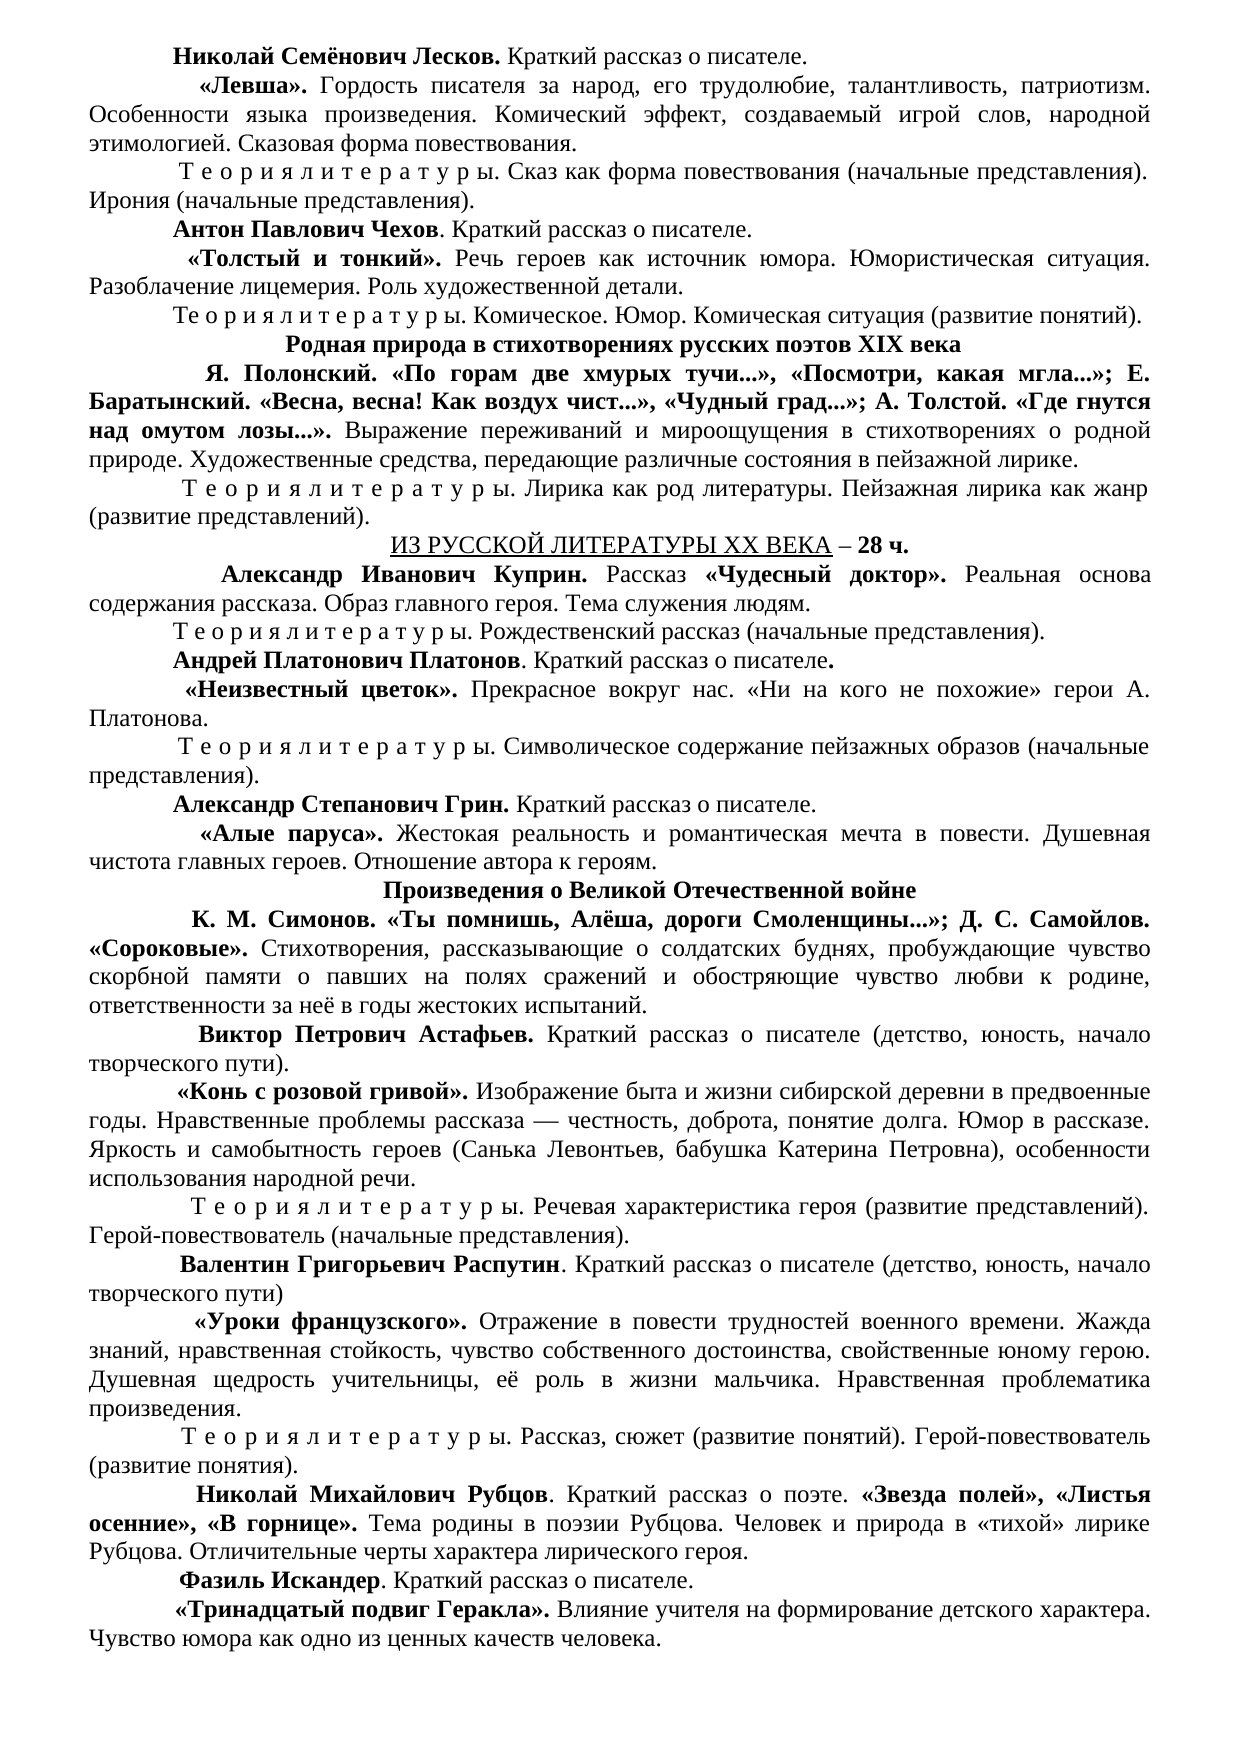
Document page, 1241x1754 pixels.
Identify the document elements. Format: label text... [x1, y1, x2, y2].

text Николай Семёнович Лесков. Краткий рассказ о писателе. [89, 41, 1152, 70]
text К. М. Симонов. «Ты помнишь, Алёша, дороги Смоленщины...»; Д. С. Самойлов. «Сороковые». Стихотворения, рассказывающие о солдатских буднях, пробуждающие чувство скорбной памяти о павших на полях сражений и обостряющие чувство любви к родине, ответственности за неё в годы жестоких испытаний. [89, 904, 1152, 1019]
text Т е о р и я л и т е р а т у р ы. Рождественский рассказ (начальные представления). [89, 616, 1152, 645]
text Александр Иванович Куприн. Рассказ «Чудесный доктор». Реальная основа содержания рассказа. Образ главного героя. Тема служения людям. [89, 559, 1152, 616]
text Николай Михайлович Рубцов. Краткий рассказ о поэте. «Звезда полей», «Листья осенние», «В горнице». Тема родины в поэзии Рубцова. Человек и природа в «тихой» лирике Рубцова. Отличительные черты характера лирического героя. [89, 1479, 1152, 1565]
text Я. Полонский. «По горам две хмурых тучи...», «Посмотри, какая мгла...»; Е. Баратынский. «Весна, весна! Как воздух чист...», «Чудный град...»; А. Толстой. «Где гнутся над омутом лозы...». Выражение переживаний и мироощущения в стихотворениях о родной природе. Художественные средства, передающие различные состояния в пейзажной лирике. [89, 358, 1152, 473]
text Александр Степанович Грин. Краткий рассказ о писателе. [89, 789, 1152, 818]
text Валентин Григорьевич Распутин. Краткий рассказ о писателе (детство, юность, начало творческого пути) [89, 1249, 1152, 1306]
text «Тринадцатый подвиг Геракла». Влияние учителя на формирование детского характера. Чувство юмора как одно из ценных качеств человека. [89, 1594, 1152, 1651]
text Произведения о Великой Отечественной войне [89, 875, 1152, 904]
text Т е о р и я л и т е р а т у р ы. Символическое содержание пейзажных образов (начальные представления). [89, 731, 1152, 789]
text Андрей Платонович Платонов. Краткий рассказ о писателе. [89, 645, 1152, 674]
text «Алые паруса». Жестокая реальность и романтическая мечта в повести. Душевная чистота главных героев. Отношение автора к героям. [89, 818, 1152, 875]
text «Неизвестный цветок». Прекрасное вокруг нас. «Ни на кого не похожие» герои А. Платонова. [89, 674, 1152, 731]
text Виктор Петрович Астафьев. Краткий рассказ о писателе (детство, юность, начало творческого пути). [89, 1019, 1152, 1076]
text Т е о р и я л и т е р а т у р ы. Речевая характеристика героя (развитие представлений). Герой-повествователь (начальные представления). [89, 1191, 1152, 1249]
text Родная природа в стихотворениях русских поэтов XIX века [89, 329, 1152, 358]
text «Уроки французского». Отражение в повести трудностей военного времени. Жажда знаний, нравственная стойкость, чувство собственного достоинства, свойственные юному герою. Душевная щедрость учительницы, её роль в жизни мальчика. Нравственная проблематика произведения. [89, 1306, 1152, 1421]
text «Толстый и тонкий». Речь героев как источник юмора. Юмористическая ситуация. Разоблачение лицемерия. Роль художественной детали. [89, 243, 1152, 300]
text Т е о р и я л и т е р а т у р ы. Рассказ, сюжет (развитие понятий). Герой-повествователь (развитие понятия). [89, 1421, 1152, 1479]
text Т е о р и я л и т е р а т у р ы. Сказ как форма повествования (начальные представления). Ирония (начальные представления). [89, 156, 1152, 214]
text «Левша». Гордость писателя за народ, его трудолюбие, талантливость, патриотизм. Особенности языка произведения. Комический эффект, создаваемый игрой слов, народной этимологией. Сказовая форма повествования. [89, 70, 1152, 156]
text «Конь с розовой гривой». Изображение быта и жизни сибирской деревни в предвоенные годы. Нравственные проблемы рассказа — честность, доброта, понятие долга. Юмор в рассказе. Яркость и самобытность героев (Санька Левонтьев, бабушка Катерина Петровна), особенности использования народной речи. [89, 1076, 1152, 1191]
text Т е о р и я л и т е р а т у р ы. Лирика как род литературы. Пейзажная лирика как жанр (развитие представлений). [89, 473, 1152, 530]
text Фазиль Искандер. Краткий рассказ о писателе. [89, 1565, 1152, 1594]
text Антон Павлович Чехов. Краткий рассказ о писателе. [89, 214, 1152, 243]
text ИЗ РУССКОЙ ЛИТЕРАТУРЫ XX ВЕКА – 28 ч. [89, 530, 1152, 559]
text Те о р и я л и т е р а т у р ы. Комическое. Юмор. Комическая ситуация (развитие понятий). [89, 300, 1152, 329]
